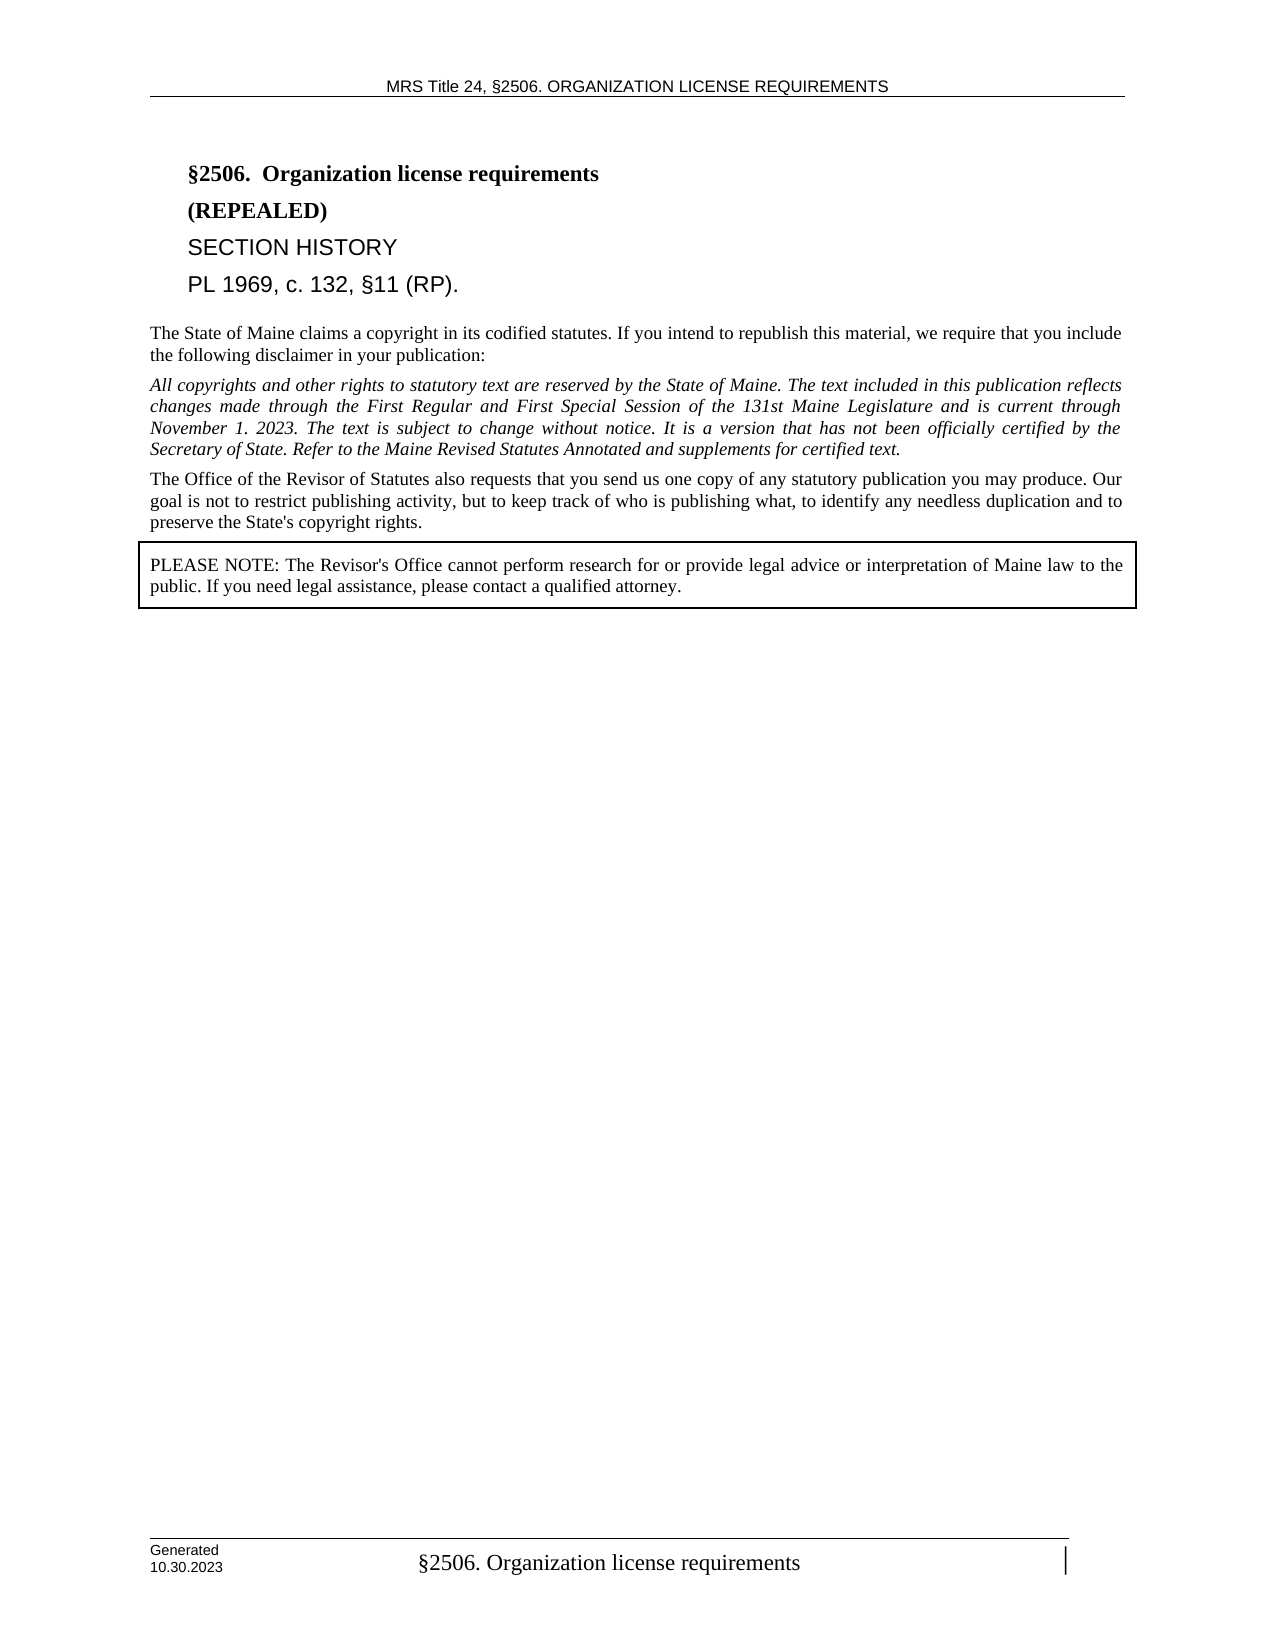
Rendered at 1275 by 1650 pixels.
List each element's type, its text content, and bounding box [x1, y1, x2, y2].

text PLEASE NOTE: The Revisor's Office cannot perform research for or provide legal advice or interpretation of Maine law to the public. If you need legal assistance, please contact a qualified attorney. [140, 543, 1135, 607]
text (REPEALED) [187, 197, 1125, 223]
text The Office of the Revisor of Statutes also requests that you send us one copy of any statutory publication you may produce. Our goal is not to restrict publishing activity, but to keep track of who is publishing what, to identify any needless duplication and to preserve the State's copyright rights. [150, 468, 1125, 533]
text §2506. Organization license requirements [187, 160, 1125, 187]
text SECTION HISTORY [187, 234, 1125, 260]
text PL 1969, c. 132, §11 (RP). [187, 271, 1125, 297]
text The State of Maine claims a copyright in its codified statutes. If you intend to republish this material, we require that you include the following disclaimer in your publication: [150, 322, 1125, 365]
text All copyrights and other rights to statutory text are reserved by the State of Maine. The text included in this publication reflects changes made through the First Regular and First Special Session of the 131st Maine Legislature and is current through November 1. 2023 . The text is subject to change without notice. It is a version that has not been officially certified by the Secretary of State. Refer to the Maine Revised Statutes Annotated and supplements for certified text. [150, 373, 1125, 460]
